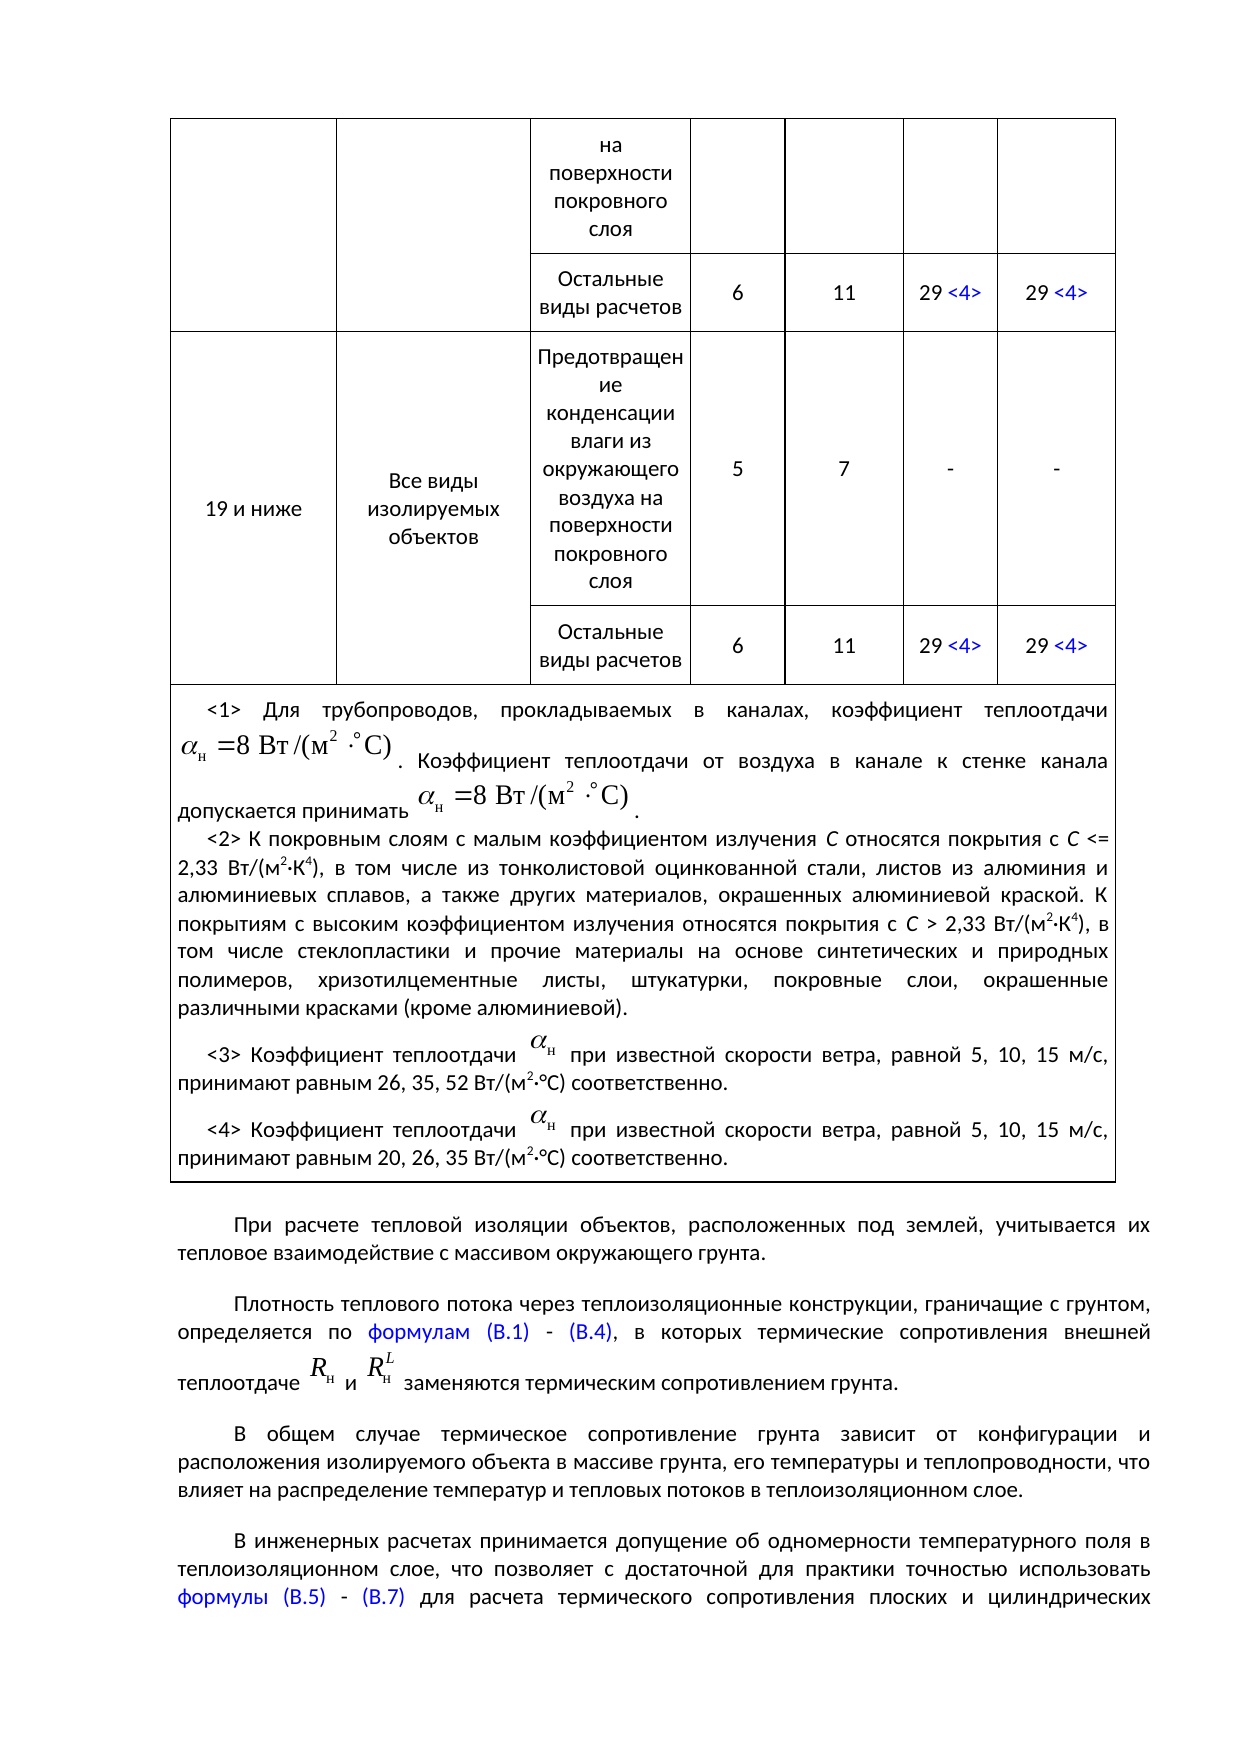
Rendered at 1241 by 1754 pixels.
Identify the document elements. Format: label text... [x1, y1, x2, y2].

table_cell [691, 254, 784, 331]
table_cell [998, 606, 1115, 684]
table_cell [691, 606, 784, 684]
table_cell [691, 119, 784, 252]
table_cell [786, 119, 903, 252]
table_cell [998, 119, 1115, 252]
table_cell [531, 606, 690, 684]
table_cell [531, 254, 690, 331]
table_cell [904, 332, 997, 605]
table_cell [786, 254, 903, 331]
text В общем случае термическое сопротивление грунта зависит от конфигурации и расположения изолируемого объекта в массиве грунта, его температуры и теплопроводности, что влияет на распределение температур и тепловых потоков в теплоизоляционном слое. [177, 1419, 1152, 1503]
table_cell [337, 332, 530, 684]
text Плотность теплового потока через теплоизоляционные конструкции, граничащие с грунтом, определяется по формулам (В.1) - (В.4), в которых термические сопротивления внешней теплоотдаче и заменяются термическим сопротивлением грунта. [177, 1289, 1152, 1396]
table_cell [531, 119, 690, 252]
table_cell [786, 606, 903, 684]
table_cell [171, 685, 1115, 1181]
text При расчете тепловой изоляции объектов, расположенных под землей, учитывается их тепловое взаимодействие с массивом окружающего грунта. [177, 1210, 1152, 1266]
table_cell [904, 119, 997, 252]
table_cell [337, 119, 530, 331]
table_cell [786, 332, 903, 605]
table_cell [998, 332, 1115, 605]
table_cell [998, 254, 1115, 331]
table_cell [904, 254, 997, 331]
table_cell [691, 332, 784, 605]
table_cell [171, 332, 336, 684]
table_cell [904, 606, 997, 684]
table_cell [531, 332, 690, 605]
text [177, 1526, 1152, 1610]
